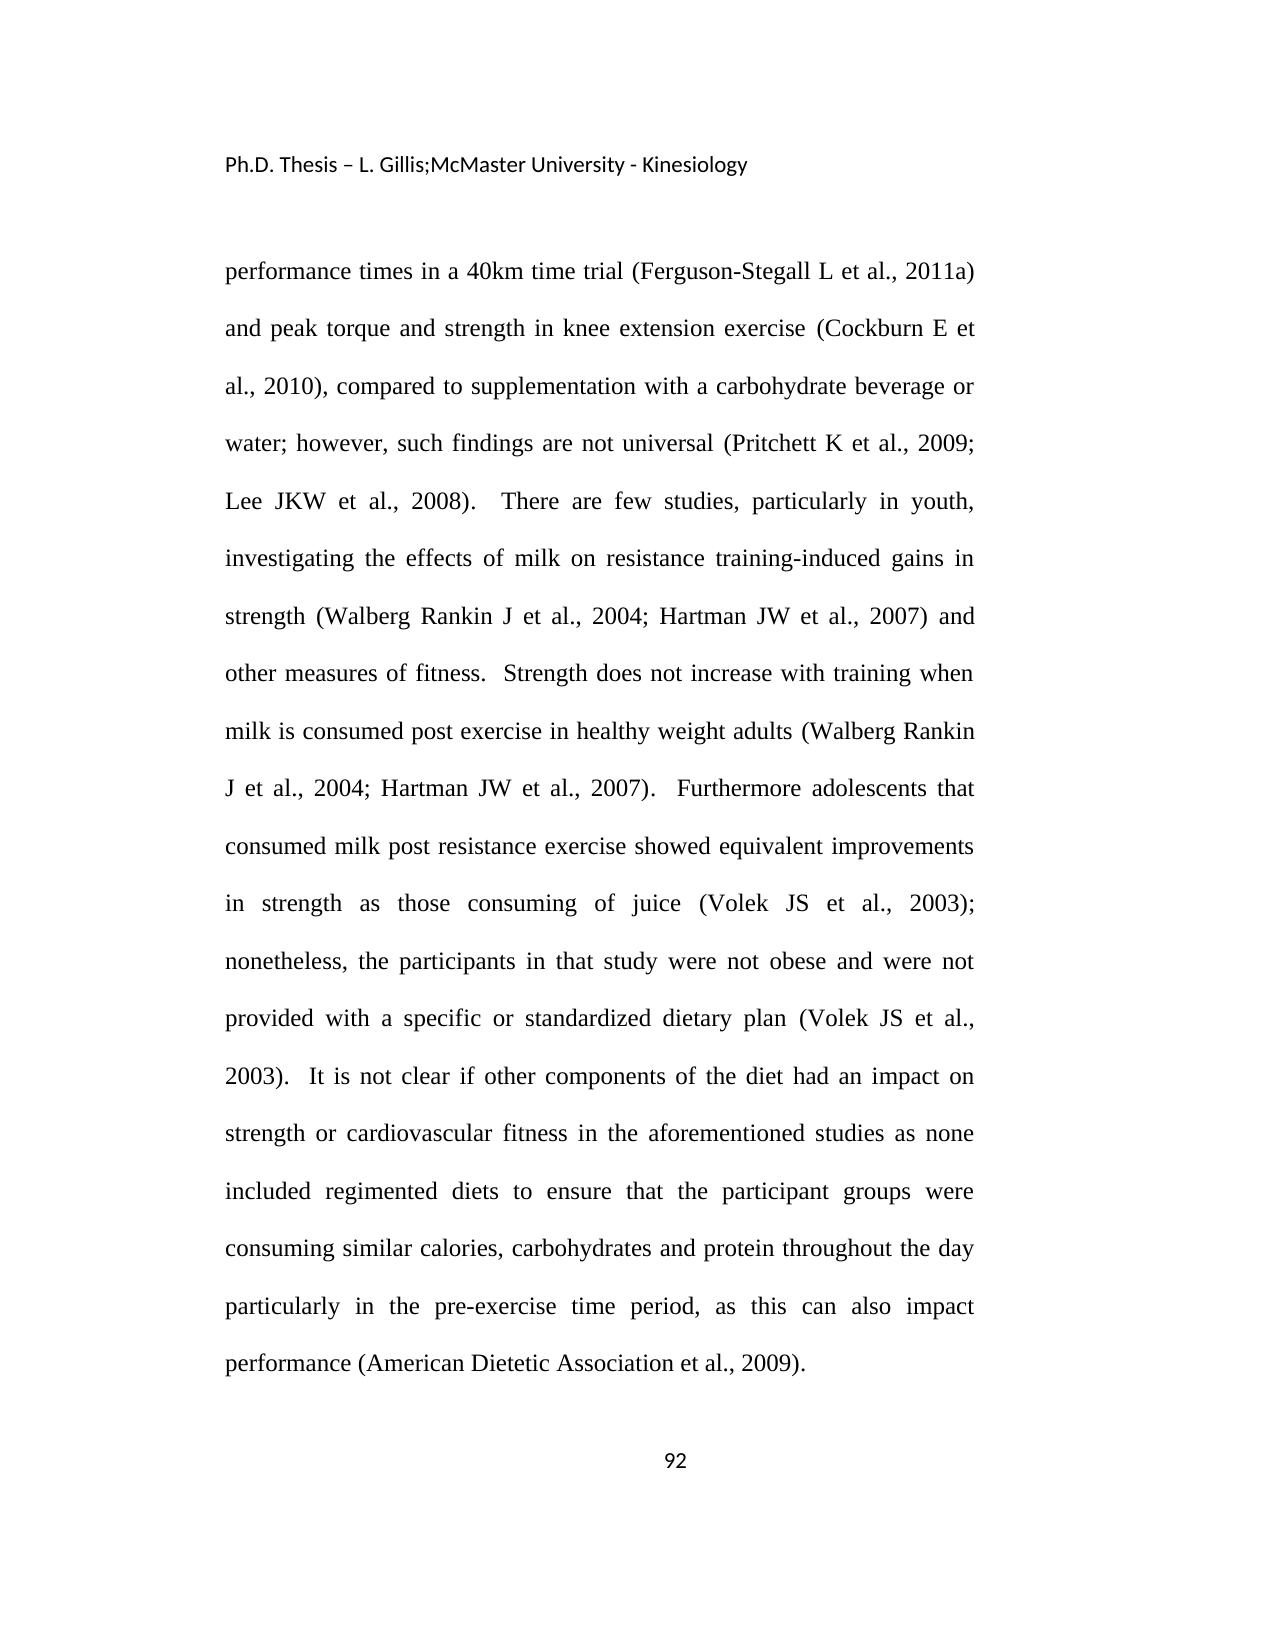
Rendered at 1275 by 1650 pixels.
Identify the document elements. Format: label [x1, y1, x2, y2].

text [225, 256, 975, 1377]
